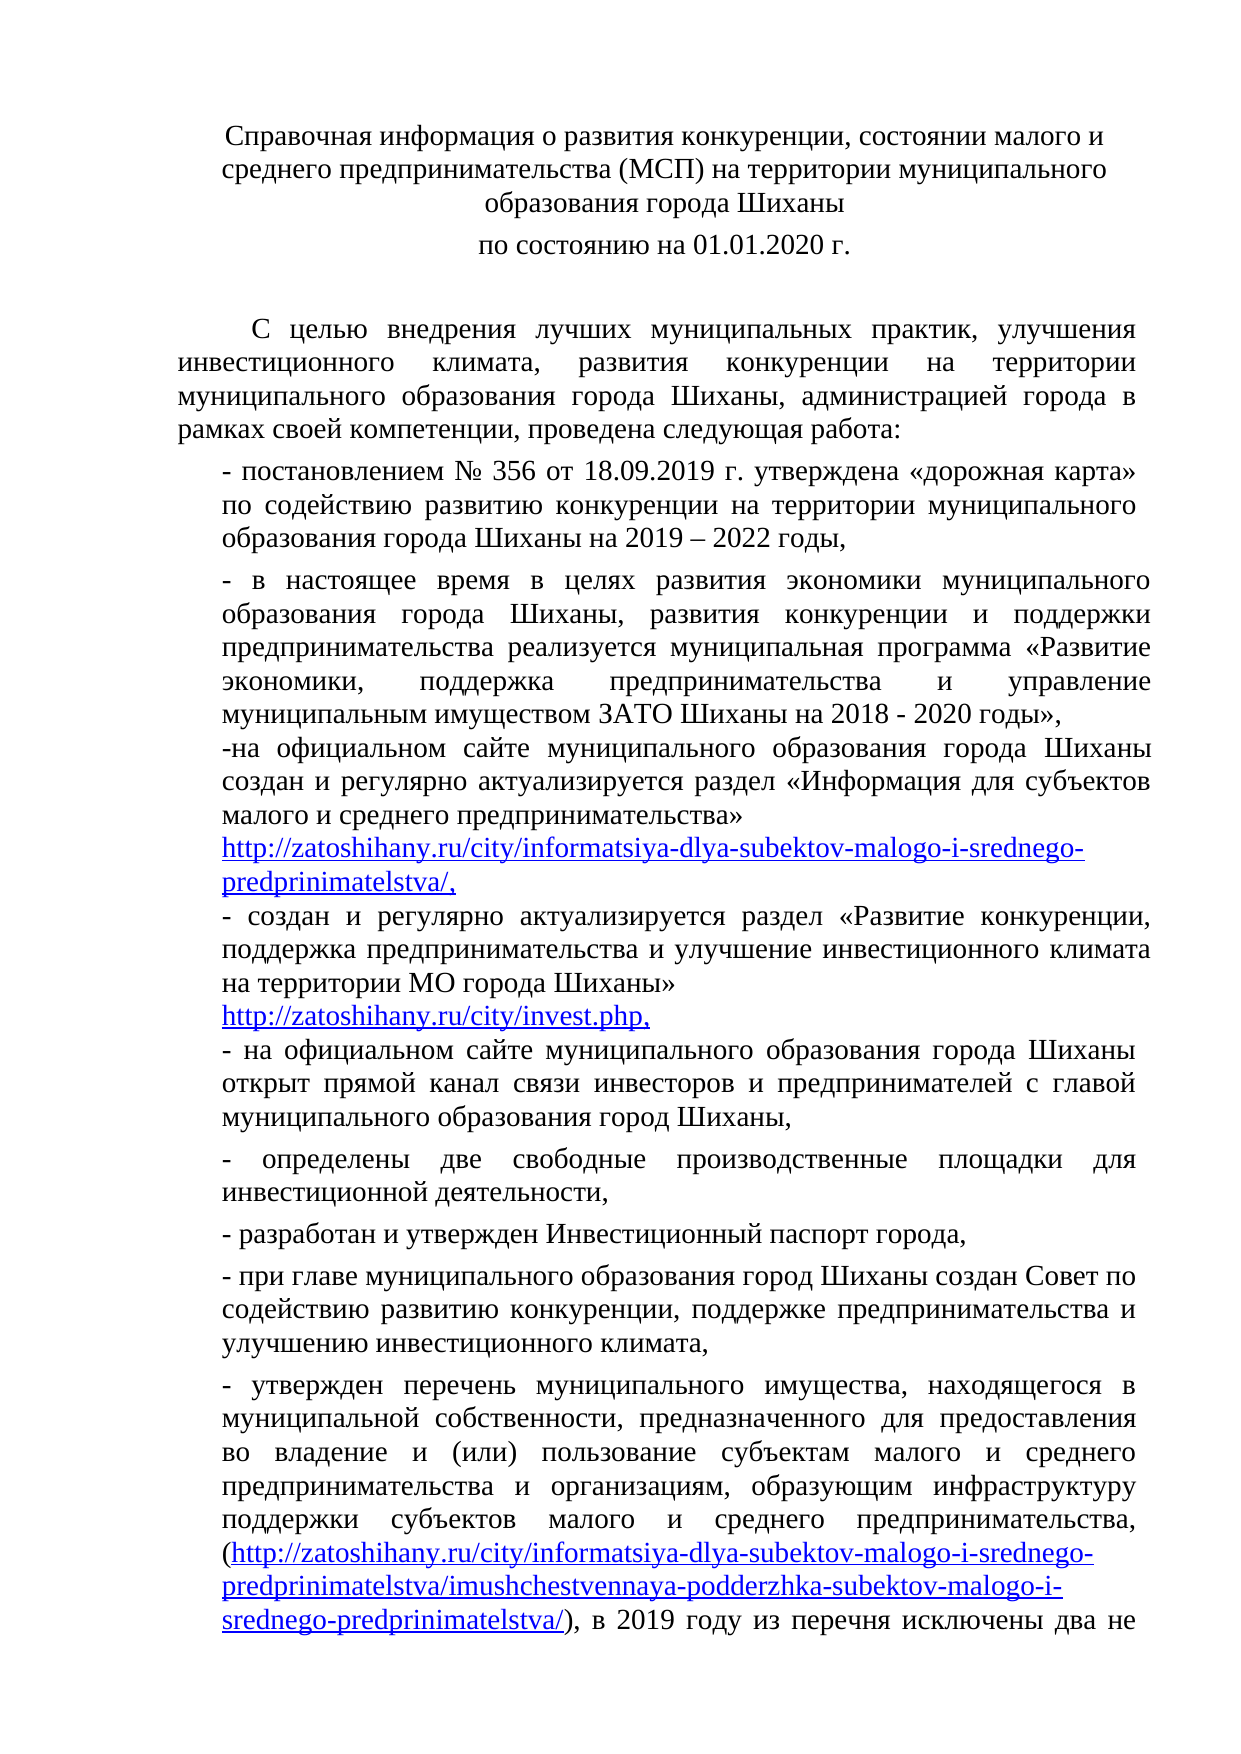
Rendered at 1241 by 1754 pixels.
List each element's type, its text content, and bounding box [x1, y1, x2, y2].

text -на официальном сайте муниципального образования города Шиханы создан и регулярно актуализируется раздел «Информация для субъектов малого и среднего предпринимательства» [222, 730, 1152, 831]
text Справочная информация о развития конкуренции, состоянии малого и среднего предпринимательства (МСП) на территории муниципального образования города Шиханы [177, 118, 1152, 219]
text - на официальном сайте муниципального образования города Шиханы открыт прямой канал связи инвесторов и предпринимателей с главой муниципального образования город Шиханы, [222, 1032, 1137, 1132]
text - определены две свободные производственные площадки для инвестиционной деятельности, [222, 1141, 1137, 1208]
text http://zatoshihany.ru/city/invest.php, [222, 998, 1152, 1032]
text - разработан и утвержден Инвестиционный паспорт города, [222, 1216, 1137, 1250]
text http://zatoshihany.ru/city/informatsiya-dlya-subektov-malogo-i-srednego-predprinimatelstva/, [222, 831, 1152, 898]
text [222, 1367, 1137, 1635]
text - создан и регулярно актуализируется раздел «Развитие конкуренции, поддержка предпринимательства и улучшение инвестиционного климата на территории МО города Шиханы» [222, 898, 1152, 998]
text - при главе муниципального образования город Шиханы создан Совет по содействию развитию конкуренции, поддержке предпринимательства и улучшению инвестиционного климата, [222, 1258, 1137, 1359]
text - постановлением № 356 от 18.09.2019 г. утверждена «дорожная карта» по содействию развитию конкуренции на территории муниципального образования города Шиханы на 2019 – 2022 годы, [222, 453, 1137, 554]
text - в настоящее время в целях развития экономики муниципального образования города Шиханы, развития конкуренции и поддержки предпринимательства реализуется муниципальная программа «Развитие экономики, поддержка предпринимательства и управление муниципальным имуществом ЗАТО Шиханы на 2018 - 2020 годы», [222, 562, 1152, 730]
text С целью внедрения лучших муниципальных практик, улучшения инвестиционного климата, развития конкуренции на территории муниципального образования города Шиханы, администрацией города в рамках своей компетенции, проведена следующая работа: [177, 311, 1137, 445]
text по состоянию на 01.01.2020 г. [177, 227, 1152, 261]
